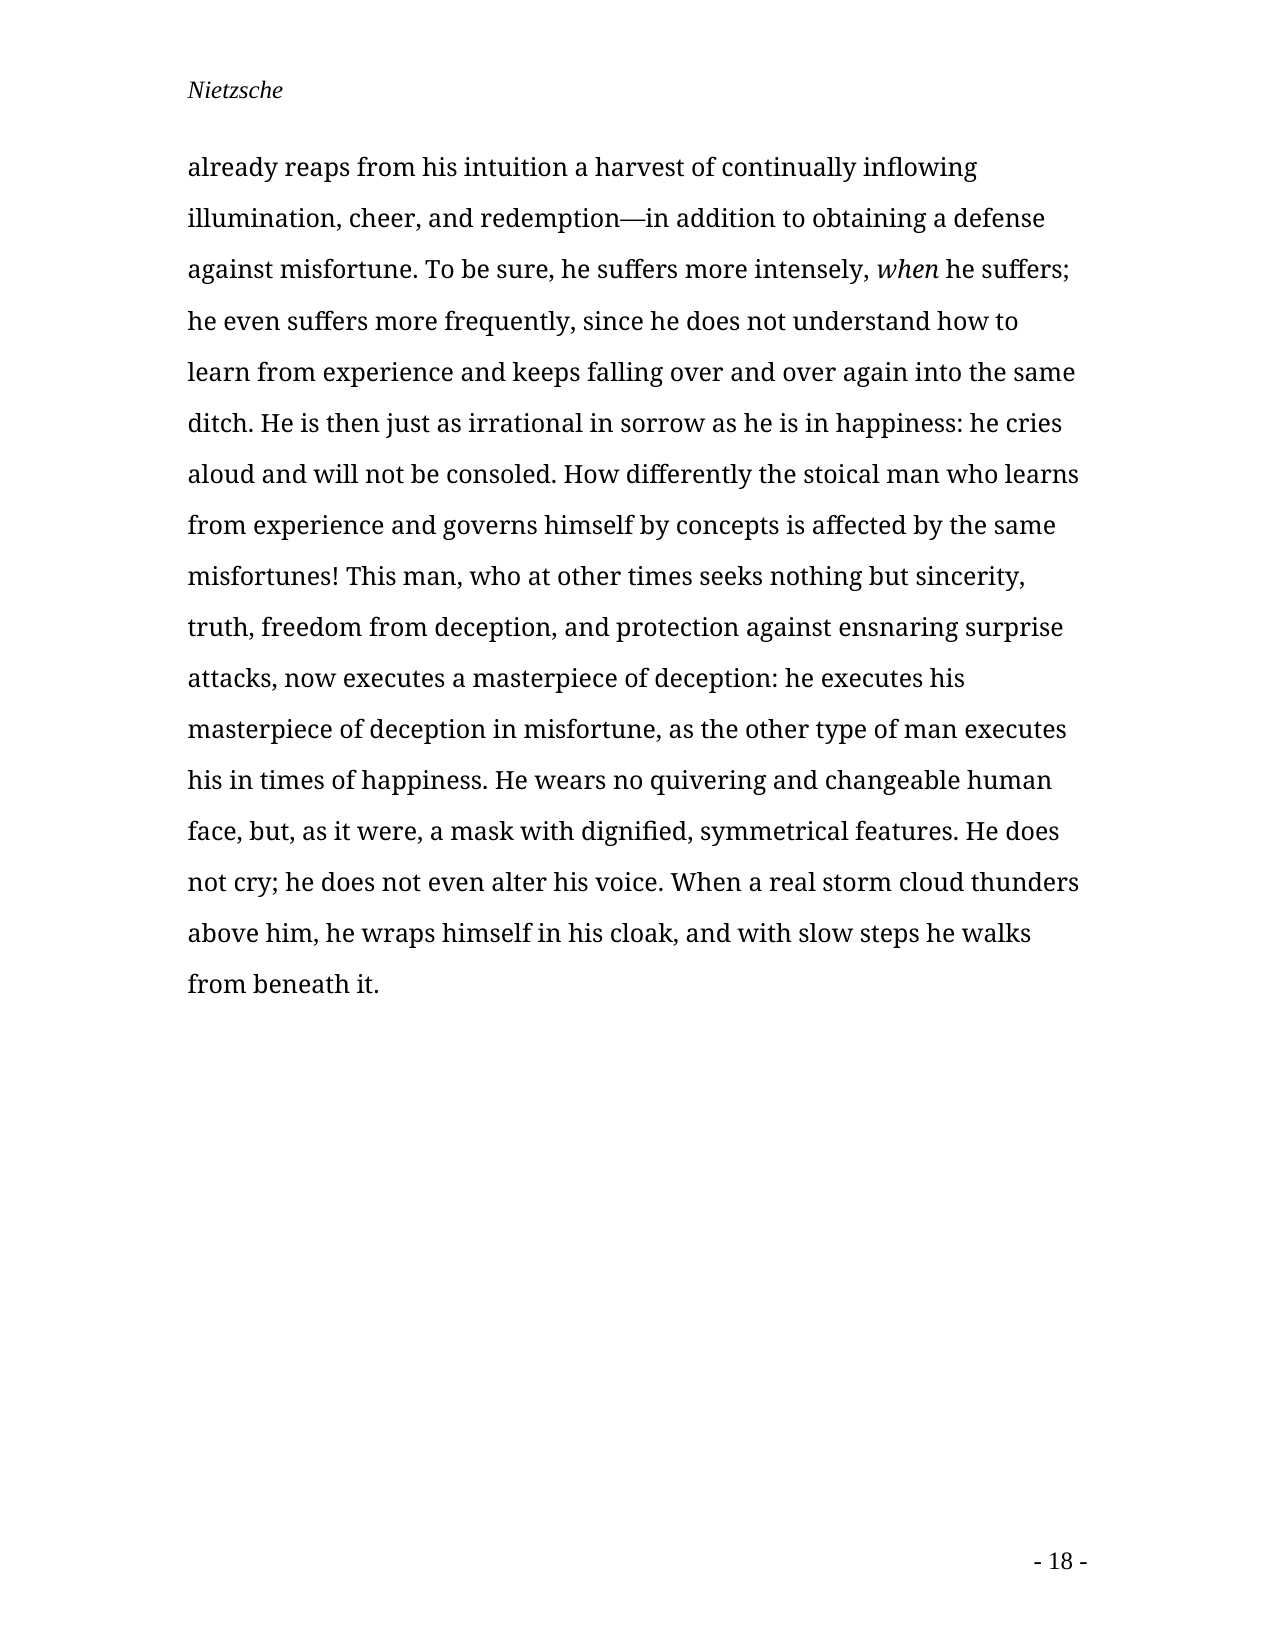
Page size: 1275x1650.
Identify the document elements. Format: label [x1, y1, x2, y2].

text [187, 150, 1087, 1001]
